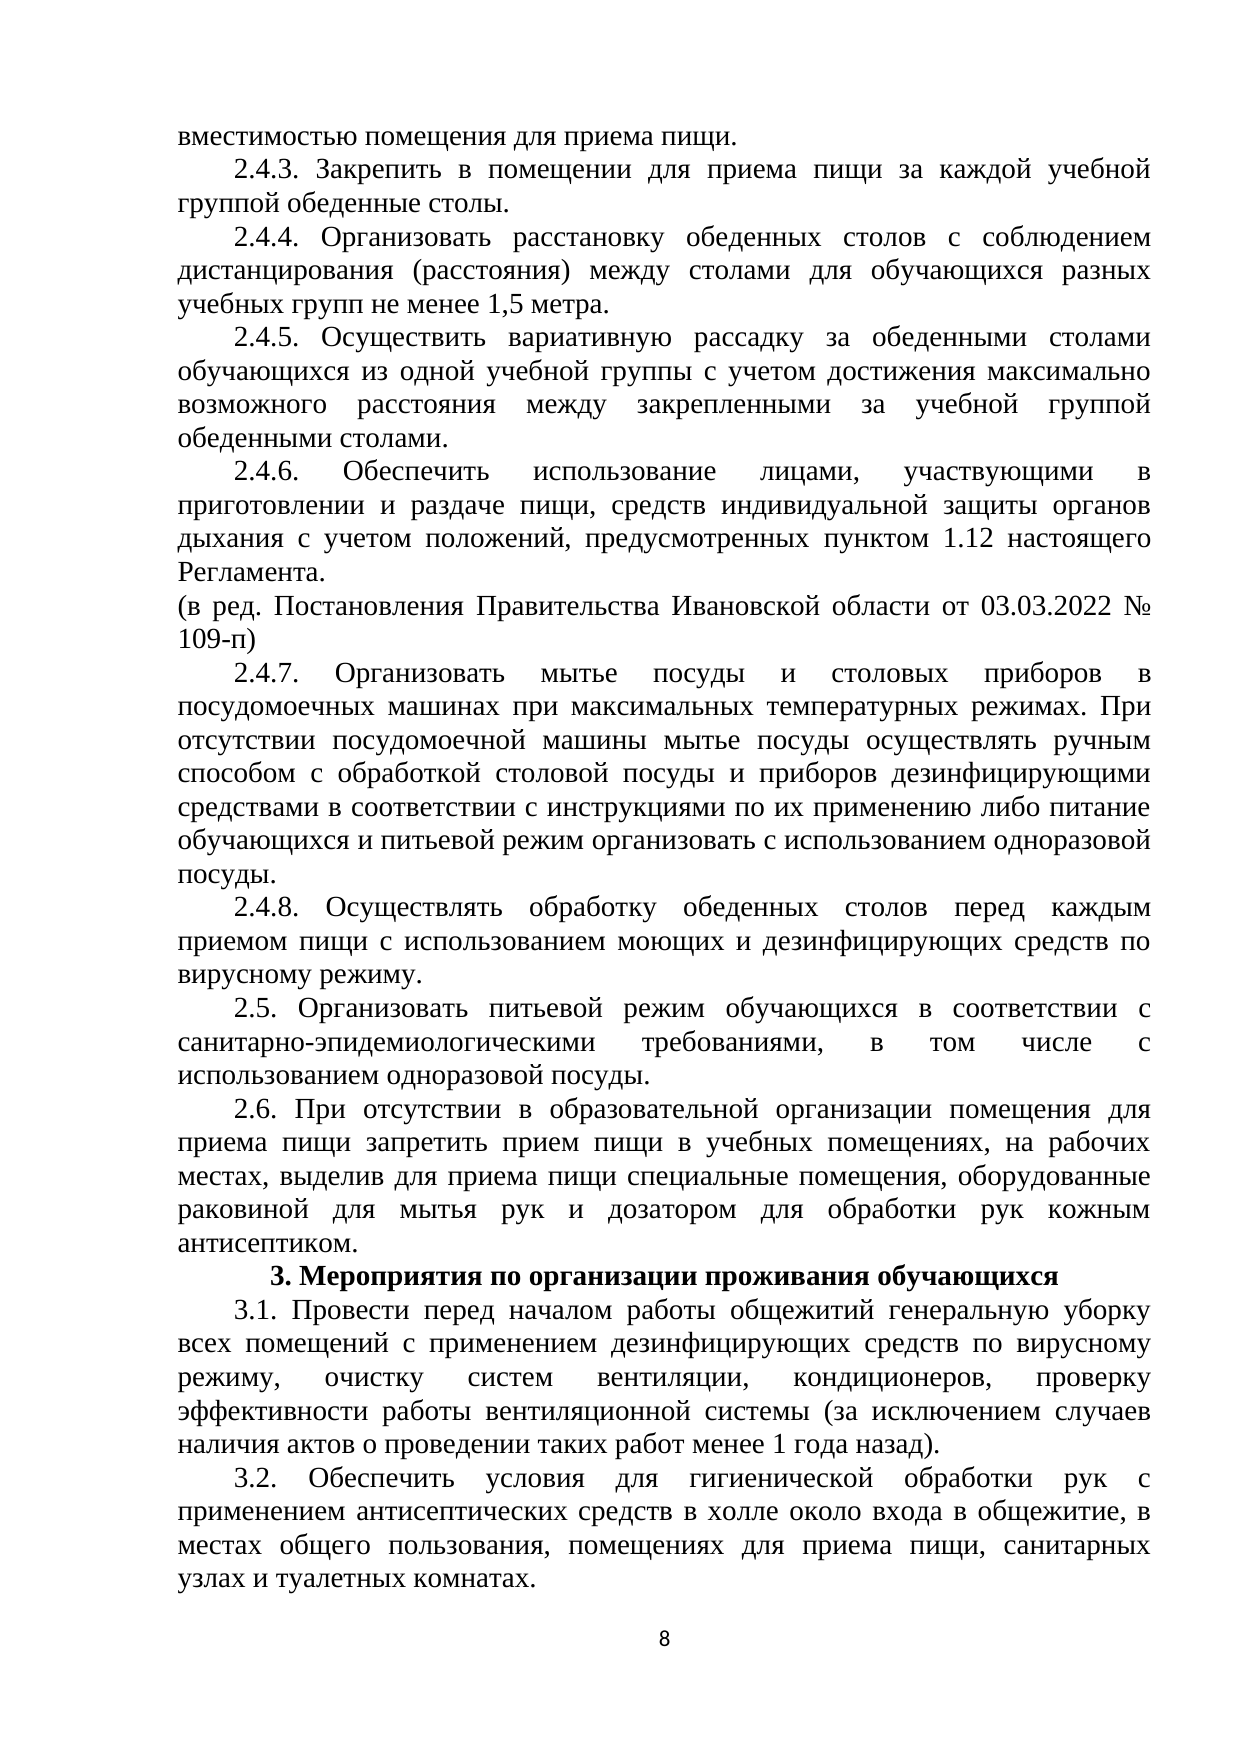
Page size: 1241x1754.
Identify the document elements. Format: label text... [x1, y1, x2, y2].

text 2.5. Организовать питьевой режим обучающихся в соответствии с санитарно-эпидемиологическими требованиями, в том числе с использованием одноразовой посуды. [177, 990, 1152, 1091]
text 2.4.7. Организовать мытье посуды и столовых приборов в посудомоечных машинах при максимальных температурных режимах. При отсутствии посудомоечной машины мытье посуды осуществлять ручным способом с обработкой столовой посуды и приборов дезинфицирующими средствами в соответствии с инструкциями по их применению либо питание обучающихся и питьевой режим организовать с использованием одноразовой посуды. [177, 655, 1152, 889]
text 2.4.4. Организовать расстановку обеденных столов с соблюдением дистанцирования (расстояния) между столами для обучающихся разных учебных групп не менее 1,5 метра. [177, 219, 1152, 319]
title 3. Мероприятия по организации проживания обучающихся [177, 1258, 1152, 1292]
text 2.6. При отсутствии в образовательной организации помещения для приема пищи запретить прием пищи в учебных помещениях, на рабочих местах, выделив для приема пищи специальные помещения, оборудованные раковиной для мытья рук и дозатором для обработки рук кожным антисептиком. [177, 1091, 1152, 1258]
text 3.2. Обеспечить условия для гигиенической обработки рук с применением антисептических средств в холле около входа в общежитие, в местах общего пользования, помещениях для приема пищи, санитарных узлах и туалетных комнатах. [177, 1460, 1152, 1594]
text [177, 118, 1152, 152]
text 2.4.5. Осуществить вариативную рассадку за обеденными столами обучающихся из одной учебной группы с учетом достижения максимально возможного расстояния между закрепленными за учебной группой обеденными столами. [177, 319, 1152, 453]
text 2.4.8. Осуществлять обработку обеденных столов перед каждым приемом пищи с использованием моющих и дезинфицирующих средств по вирусному режиму. [177, 889, 1152, 990]
text 2.4.3. Закрепить в помещении для приема пищи за каждой учебной группой обеденные столы. [177, 152, 1152, 219]
text (в ред. Постановления Правительства Ивановской области от 03.03.2022 № 109-п) [177, 588, 1152, 655]
text 3.1. Провести перед началом работы общежитий генеральную уборку всех помещений с применением дезинфицирующих средств по вирусному режиму, очистку систем вентиляции, кондиционеров, проверку эффективности работы вентиляционной системы (за исключением случаев наличия актов о проведении таких работ менее 1 года назад). [177, 1292, 1152, 1460]
text 2.4.6. Обеспечить использование лицами, участвующими в приготовлении и раздаче пищи, средств индивидуальной защиты органов дыхания с учетом положений, предусмотренных пунктом 1.12 настоящего Регламента. [177, 453, 1152, 588]
